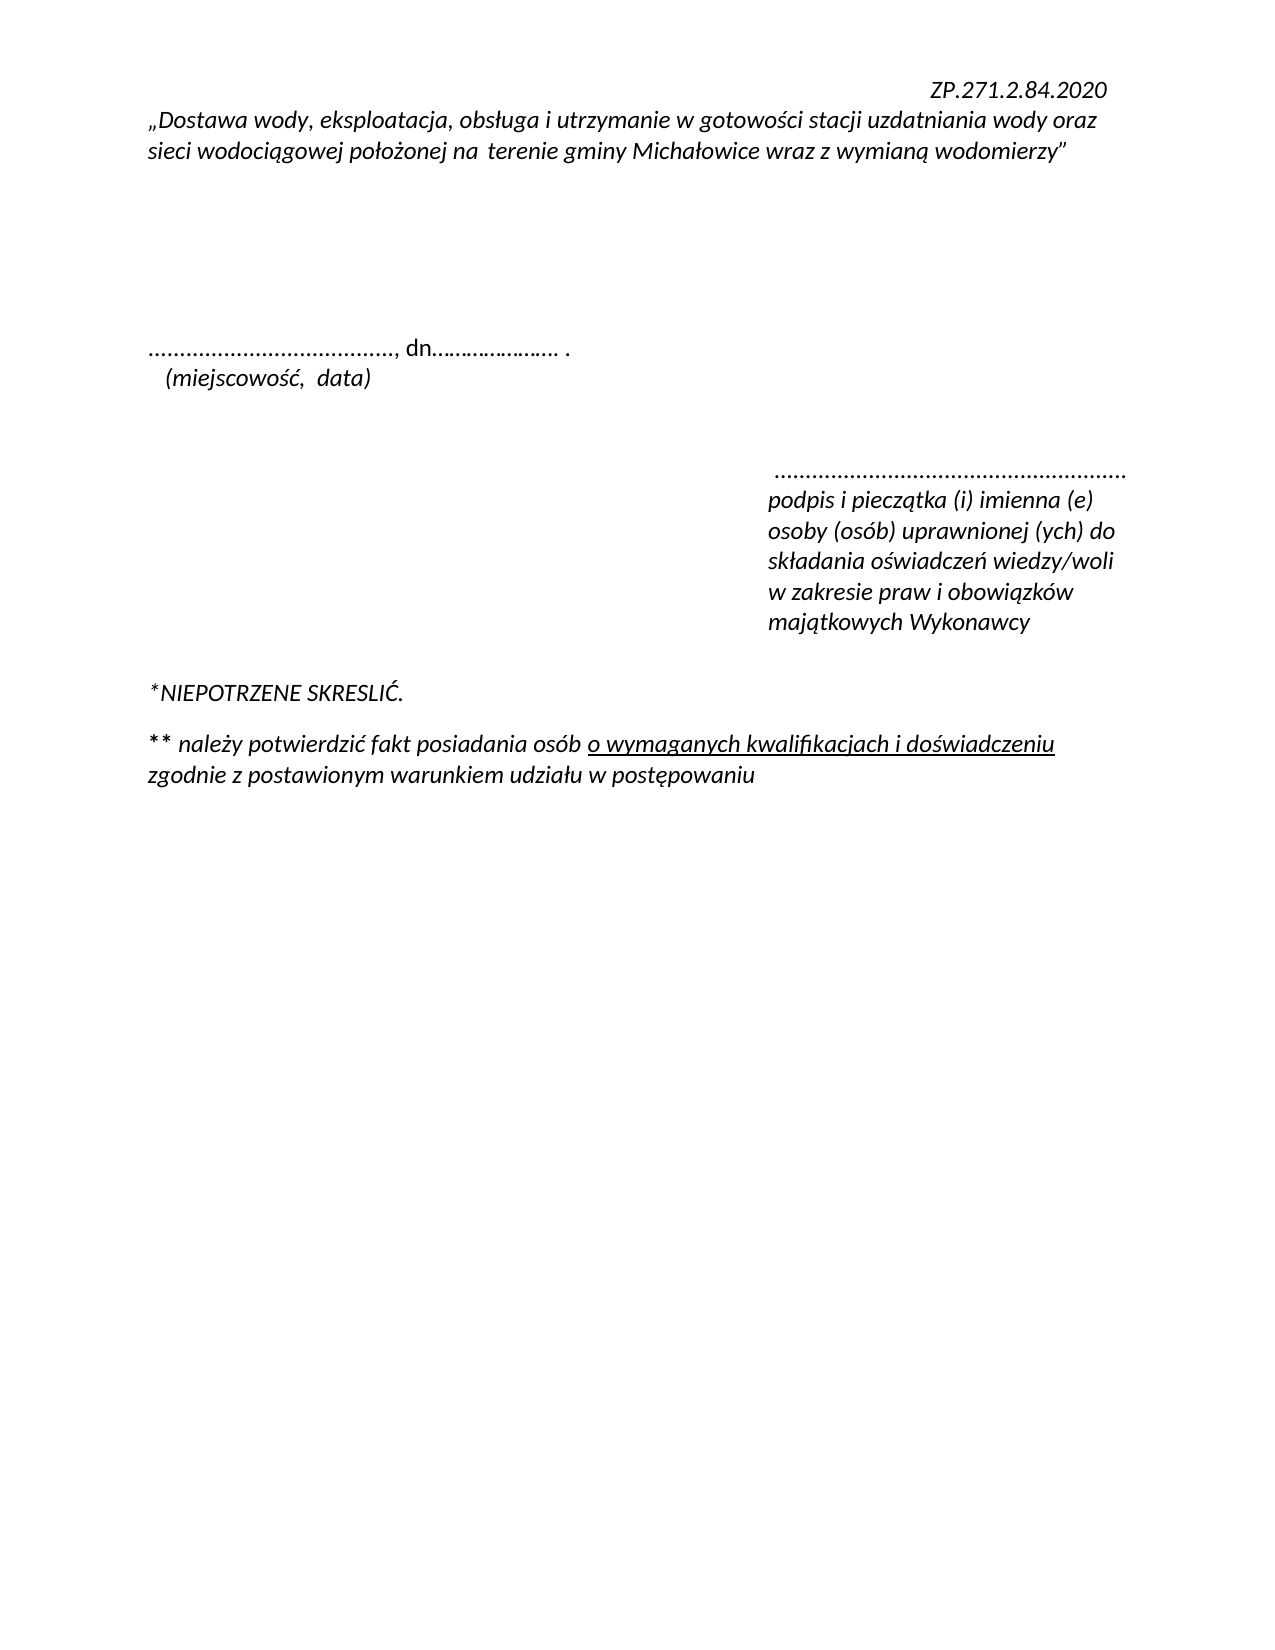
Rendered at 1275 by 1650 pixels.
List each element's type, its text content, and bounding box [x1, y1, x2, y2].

text *NIEPOTRZENE SKRESLIĆ. [148, 677, 1098, 708]
text (miejscowość, data) [148, 362, 1127, 393]
text ........................................................ [768, 454, 1127, 484]
text ......................................., dn…………………. . [148, 332, 1127, 362]
text w zakresie praw i obowiązków majątkowych Wykonawcy [768, 576, 1127, 637]
text podpis i pieczątka (i) imienna (e) osoby (osób) uprawnionej (ych) do składania oświadczeń wiedzy/woli [768, 484, 1127, 576]
text ** należy potwierdzić fakt posiadania osób o wymaganych kwalifikacjach i doświadczeniu zgodnie z postawionym warunkiem udziału w postępowaniu [148, 728, 1127, 789]
